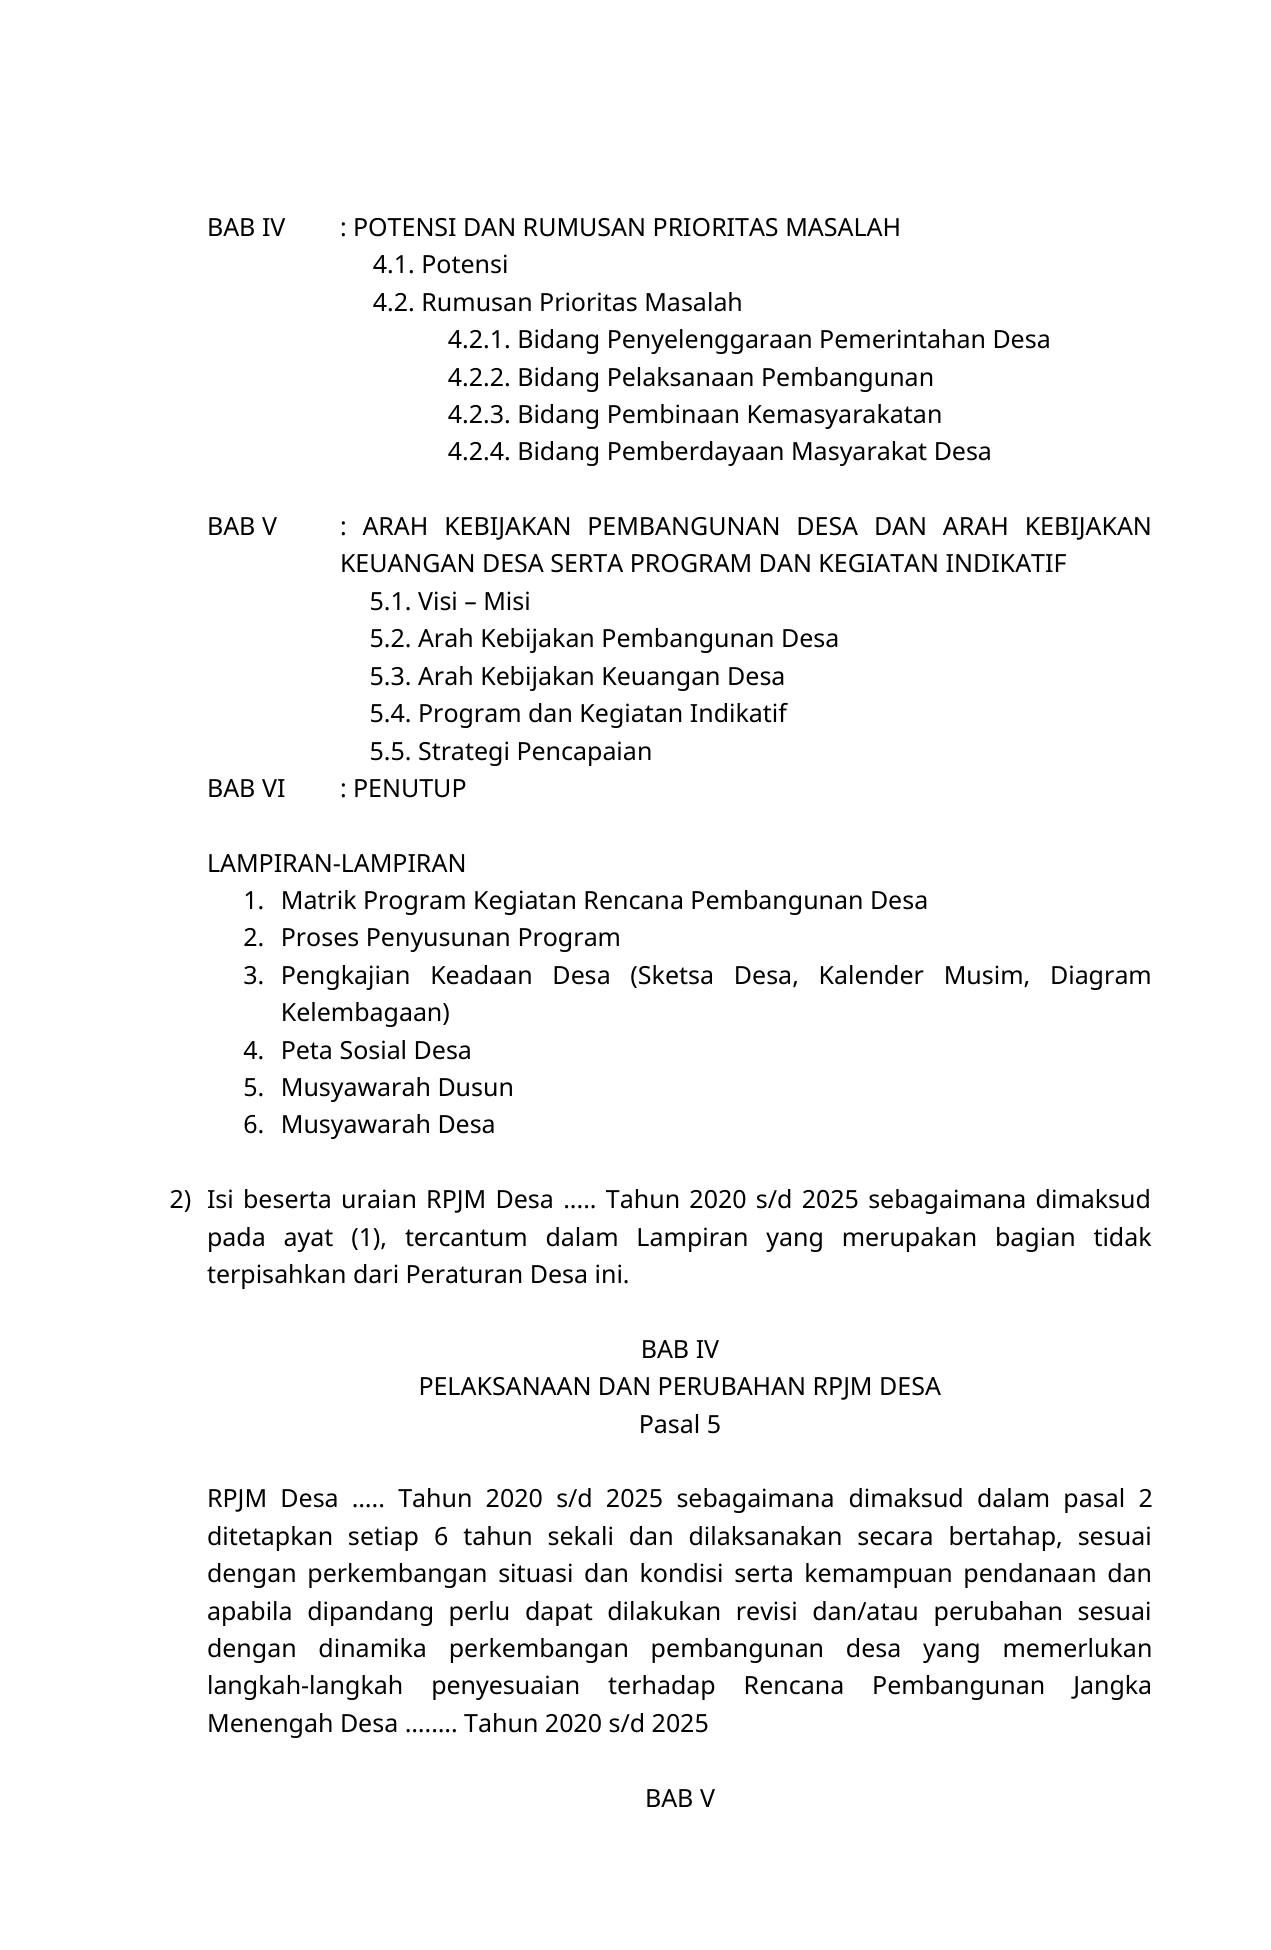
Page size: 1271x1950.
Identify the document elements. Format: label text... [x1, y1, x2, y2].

text PELAKSANAAN DAN PERUBAHAN RPJM DESA [207, 1369, 1153, 1403]
text 4.2. Rumusan Prioritas Masalah [207, 284, 1153, 318]
list Matrik Program Kegiatan Rencana Pembangunan Desa [243, 883, 1153, 917]
text 5.4. Program dan Kegiatan Indikatif [207, 696, 1153, 730]
list Peta Sosial Desa [243, 1032, 1153, 1066]
text 4.2.2. Bidang Pelaksanaan Pembangunan [207, 359, 1153, 393]
list Isi beserta uraian RPJM Desa ..... Tahun 2020 s/d 2025 sebagaimana dimaksud pada ayat (1), tercantum dalam Lampiran yang merupakan bagian tidak terpisahkan dari Peraturan Desa ini. [169, 1182, 1153, 1291]
text LAMPIRAN-LAMPIRAN [207, 845, 1153, 879]
list Pengkajian Keadaan Desa (Sketsa Desa, Kalender Musim, Diagram Kelembagaan) [243, 957, 1153, 1029]
list Proses Penyusunan Program [243, 920, 1153, 954]
text 5.3. Arah Kebijakan Keuangan Desa [207, 658, 1153, 692]
list Musyawarah Dusun [243, 1070, 1153, 1104]
text BAB VI : PENUTUP [207, 771, 1153, 804]
list Musyawarah Desa [243, 1107, 1153, 1141]
text 4.2.4. Bidang Pemberdayaan Masyarakat Desa [207, 434, 1153, 468]
text BAB IV [207, 1331, 1153, 1366]
text 4.1. Potensi [207, 247, 1153, 281]
text Pasal 5 [207, 1406, 1153, 1440]
text RPJM Desa ….. Tahun 2020 s/d 2025 sebagaimana dimaksud dalam pasal 2 ditetapkan setiap 6 tahun sekali dan dilaksanakan secara bertahap, sesuai dengan perkembangan situasi dan kondisi serta kemampuan pendanaan dan apabila dipandang perlu dapat dilakukan revisi dan/atau perubahan sesuai dengan dinamika perkembangan pembangunan desa yang memerlukan langkah-langkah penyesuaian terhadap Rencana Pembangunan Jangka Menengah Desa ….…. Tahun 2020 s/d 2025 [207, 1481, 1153, 1739]
text BAB V : ARAH KEBIJAKAN PEMBANGUNAN DESA DAN ARAH KEBIJAKAN KEUANGAN DESA SERTA PROGRAM DAN KEGIATAN INDIKATIF [207, 509, 1153, 580]
text BAB V [207, 1780, 1153, 1814]
text 4.2.3. Bidang Pembinaan Kemasyarakatan [207, 397, 1153, 431]
text BAB IV : POTENSI DAN RUMUSAN PRIORITAS MASALAH [207, 209, 1153, 244]
text 4.2.1. Bidang Penyelenggaraan Pemerintahan Desa [207, 322, 1153, 356]
text 5.5. Strategi Pencapaian [207, 733, 1153, 767]
text 5.2. Arah Kebijakan Pembangunan Desa [207, 621, 1153, 655]
text 5.1. Visi – Misi [207, 583, 1153, 618]
